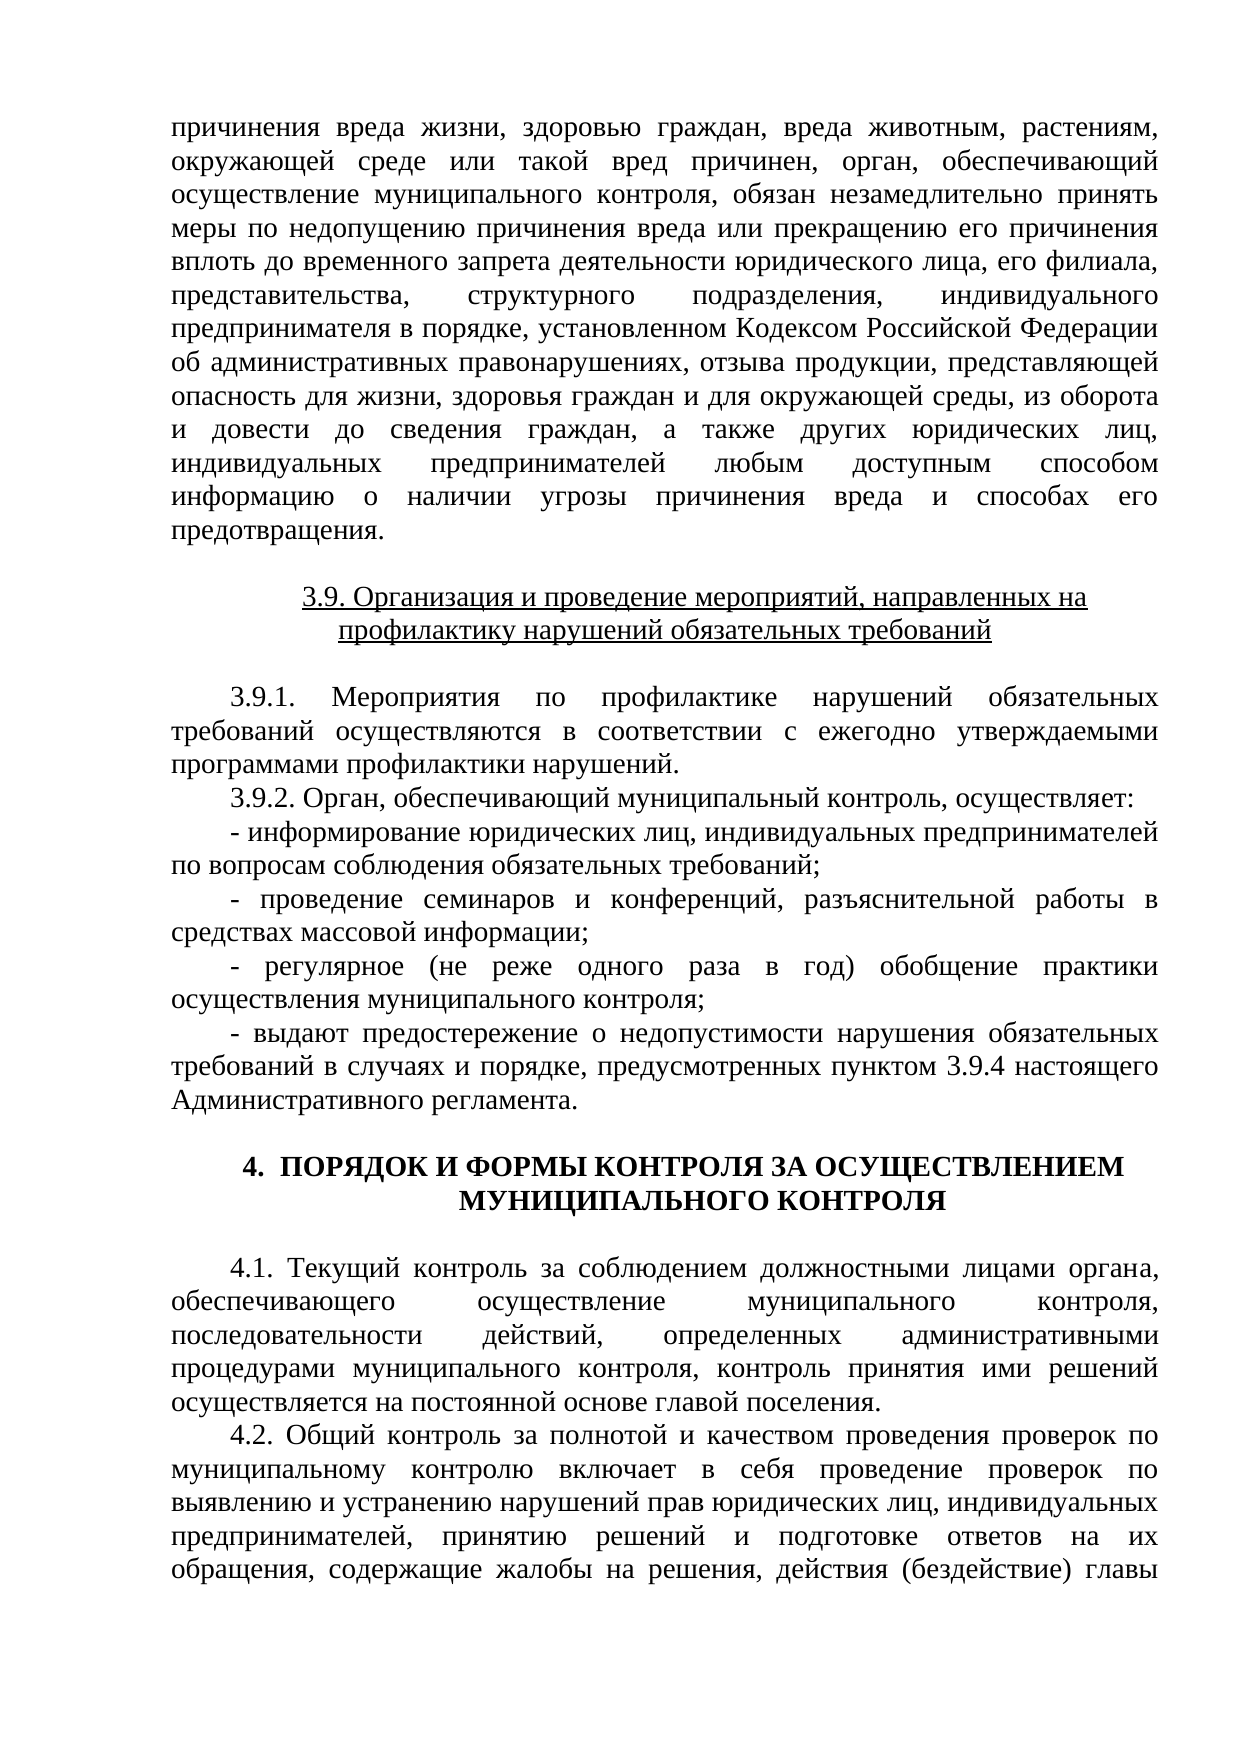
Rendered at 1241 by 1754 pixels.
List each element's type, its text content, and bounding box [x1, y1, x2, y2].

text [171, 1417, 1159, 1585]
text 3.9.2. Орган, обеспечивающий муниципальный контроль, осуществляет: [171, 780, 1159, 814]
text 3.9.1. Мероприятия по профилактике нарушений обязательных требований осуществляются в соответствии с ежегодно утверждаемыми программами профилактики нарушений. [171, 679, 1159, 780]
text - проведение семинаров и конференций, разъяснительной работы в средствах массовой информации; [171, 881, 1159, 948]
text 3.9. Организация и проведение мероприятий, направленных на профилактику нарушений обязательных требований [171, 579, 1159, 646]
text 4.1. Текущий контроль за соблюдением должностными лицами органа, обеспечивающего осуществление муниципального контроля, последовательности действий, определенных административными процедурами муниципального контроля, контроль принятия ими решений осуществляется на постоянной основе главой поселения. [171, 1250, 1159, 1417]
list ПОРЯДОК И ФОРМЫ КОНТРОЛЯ ЗА ОСУЩЕСТВЛЕНИЕМ МУНИЦИПАЛЬНОГО КОНТРОЛЯ [208, 1149, 1159, 1216]
text - информирование юридических лиц, индивидуальных предпринимателей по вопросам соблюдения обязательных требований; [171, 814, 1159, 881]
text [171, 109, 1159, 545]
text - регулярное (не реже одного раза в год) обобщение практики осуществления муниципального контроля; [171, 948, 1159, 1015]
text - выдают предостережение о недопустимости нарушения обязательных требований в случаях и порядке, предусмотренных пунктом 3.9.4 настоящего Административного регламента. [171, 1015, 1159, 1116]
